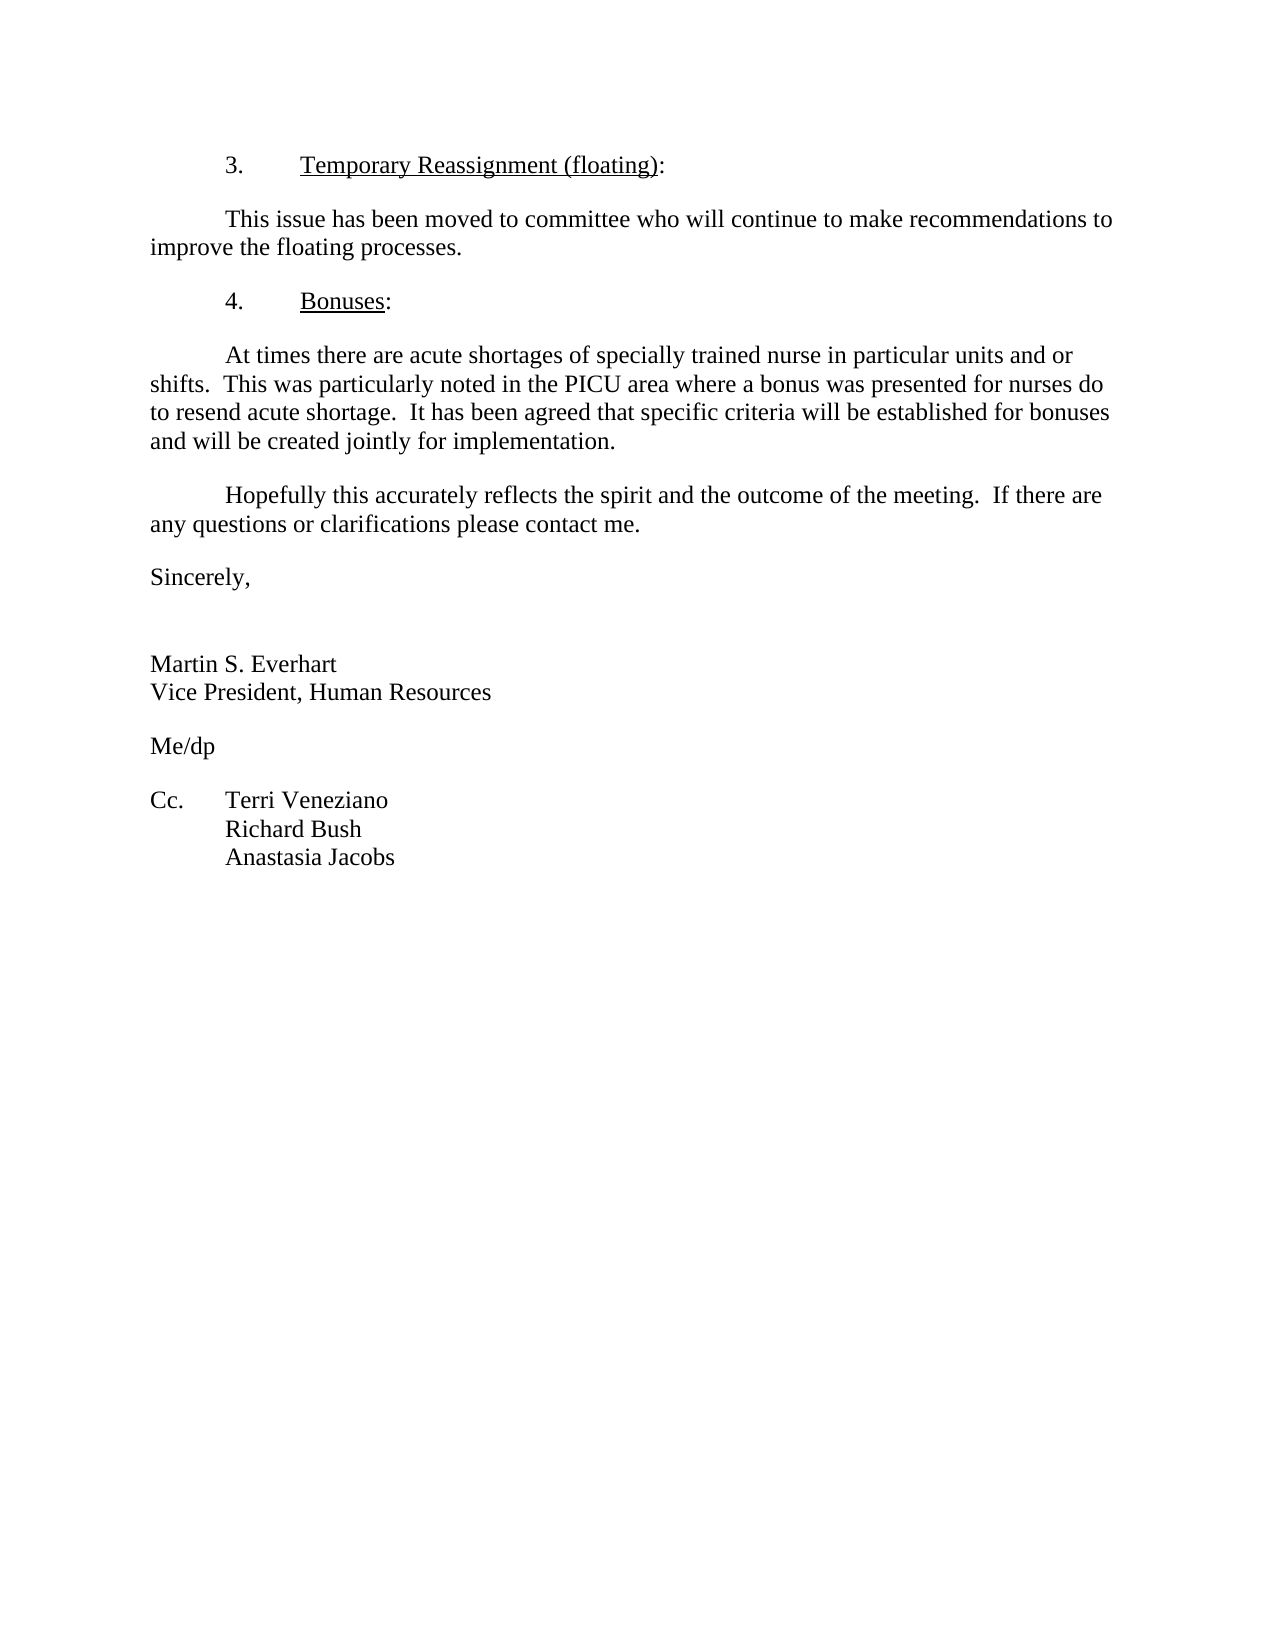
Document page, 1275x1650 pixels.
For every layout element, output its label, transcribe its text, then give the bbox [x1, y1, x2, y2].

text 3. Temporary Reassignment (floating): [150, 150, 1125, 179]
text Cc. Terri Veneziano Richard Bush Anastasia Jacobs [150, 785, 1125, 871]
text Sincerely, Martin S. Everhart Vice President, Human Resources [150, 562, 1125, 706]
text At times there are acute shortages of specially trained nurse in particular units and or shifts. This was particularly noted in the PICU area where a bonus was presented for nurses do to resend acute shortage. It has been agreed that specific criteria will be established for bonuses and will be created jointly for implementation. [150, 340, 1125, 455]
text Hopefully this accurately reflects the spirit and the outcome of the meeting. If there are any questions or clarifications please contact me. [150, 480, 1125, 537]
text Me/dp [150, 731, 1125, 760]
text 4. Bonuses: [150, 286, 1125, 315]
text This issue has been moved to committee who will continue to make recommendations to improve the floating processes. [150, 204, 1125, 261]
